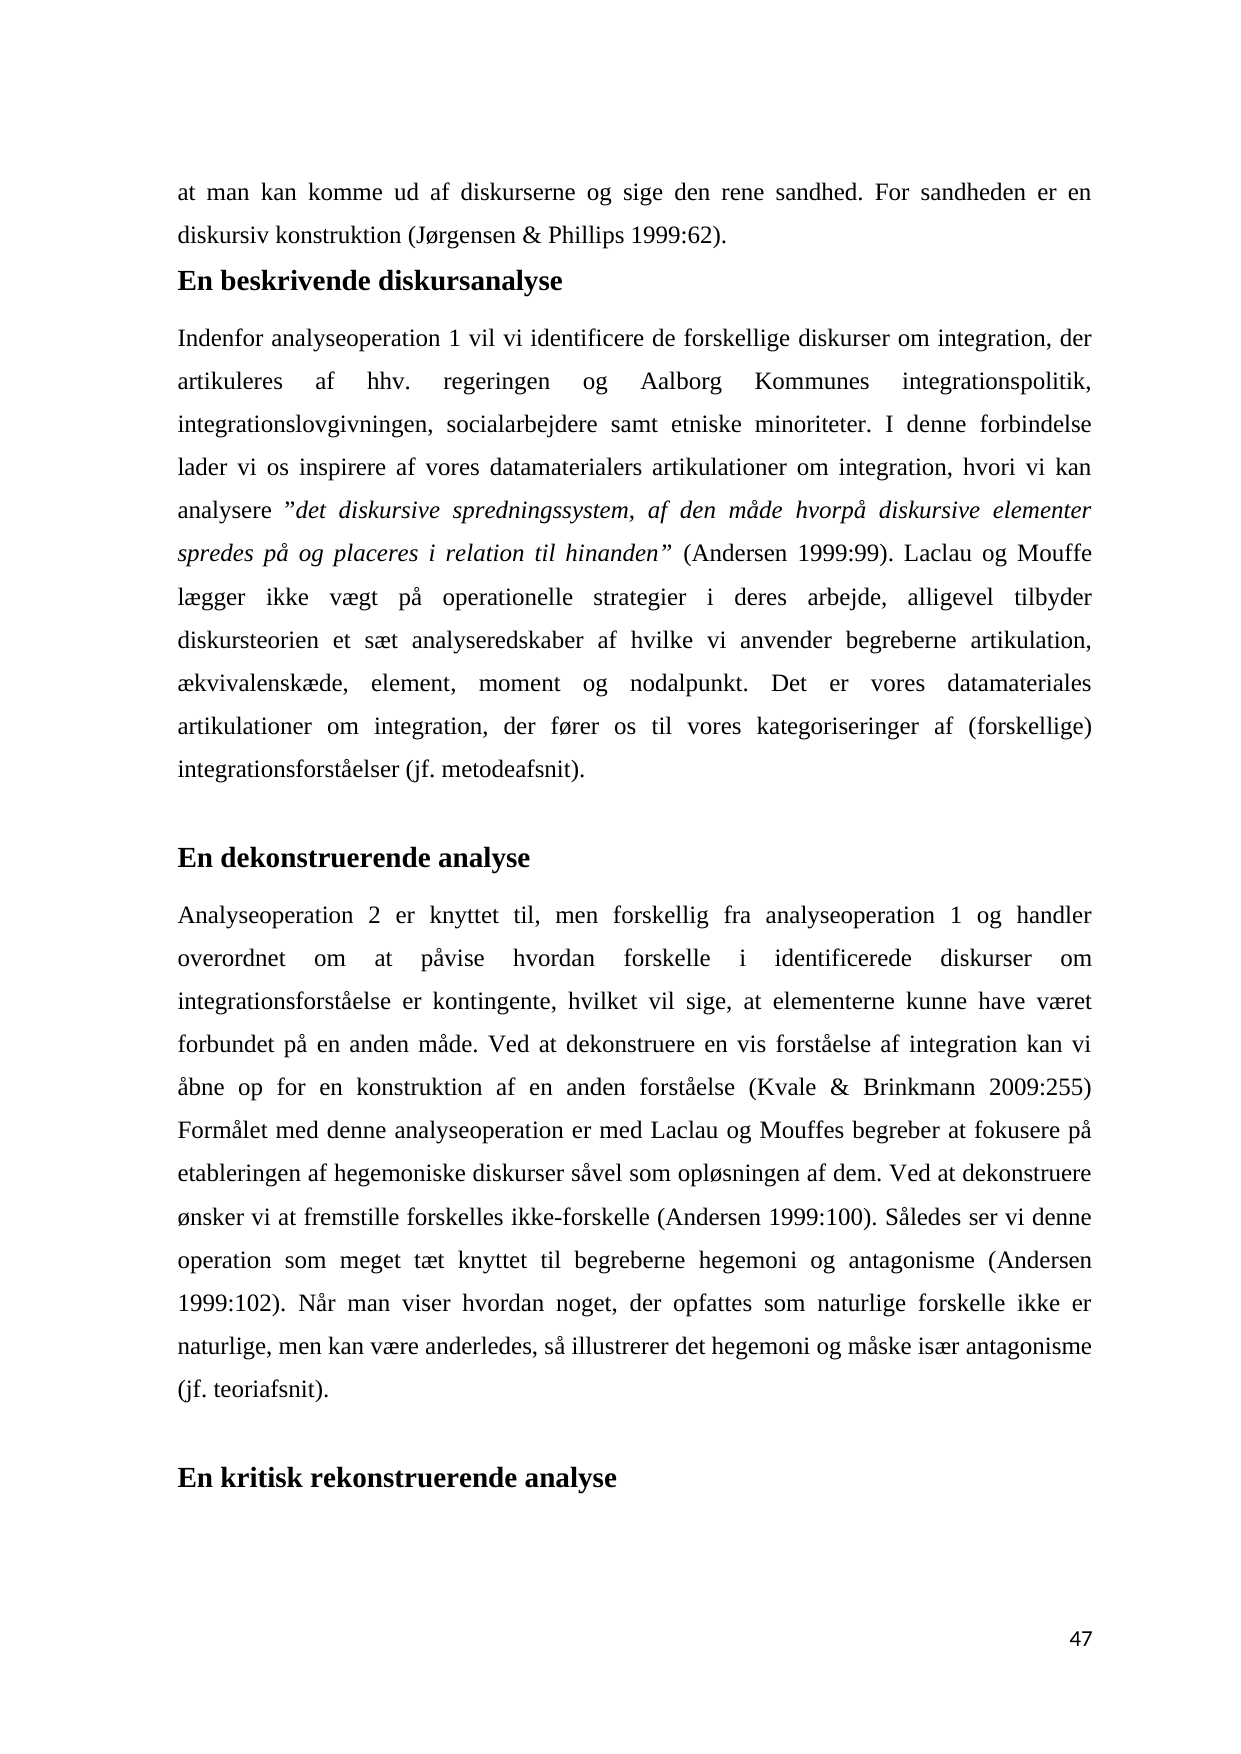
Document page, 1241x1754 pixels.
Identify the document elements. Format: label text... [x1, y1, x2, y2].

text Analyseoperation 2 er knyttet til, men forskellig fra analyseoperation 1 og handler overordnet om at påvise hvordan forskelle i identificerede diskurser om integrationsforståelse er kontingente, hvilket vil sige, at elementerne kunne have været forbundet på en anden måde. Ved at dekonstruere en vis forståelse af integration kan vi åbne op for en konstruktion af en anden forståelse (Kvale & Brinkmann 2009:255) Formålet med denne analyseoperation er med Laclau og Mouffes begreber at fokusere på etableringen af hegemoniske diskurser såvel som opløsningen af dem. Ved at dekonstruere ønsker vi at fremstille forskelles ikke-forskelle (Andersen 1999:100). Således ser vi denne operation som meget tæt knyttet til begreberne hegemoni og antagonisme (Andersen 1999:102). Når man viser hvordan noget, der opfattes som naturlige forskelle ikke er naturlige, men kan være anderledes, så illustrerer det hegemoni og måske især antagonisme (jf. teoriafsnit). [177, 900, 1092, 1403]
text En kritisk rekonstruerende analyse [177, 1460, 1092, 1494]
text En dekonstruerende analyse [177, 840, 1092, 874]
text En beskrivende diskursanalyse [177, 263, 1092, 297]
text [177, 177, 1092, 249]
text Indenfor analyseoperation 1 vil vi identificere de forskellige diskurser om integration, der artikuleres af hhv. regeringen og Aalborg Kommunes integrationspolitik, integrationslovgivningen, socialarbejdere samt etniske minoriteter. I denne forbindelse lader vi os inspirere af vores datamaterialers artikulationer om integration, hvori vi kan analysere ”det diskursive spredningssystem, af den måde hvorpå diskursive elementer spredes på og placeres i relation til hinanden” (Andersen 1999:99). Laclau og Mouffe lægger ikke vægt på operationelle strategier i deres arbejde, alligevel tilbyder diskursteorien et sæt analyseredskaber af hvilke vi anvender begreberne artikulation, ækvivalenskæde, element, moment og nodalpunkt. Det er vores datamateriales artikulationer om integration, der fører os til vores kategoriseringer af (forskellige) integrationsforståelser (jf. metodeafsnit). [177, 323, 1092, 783]
